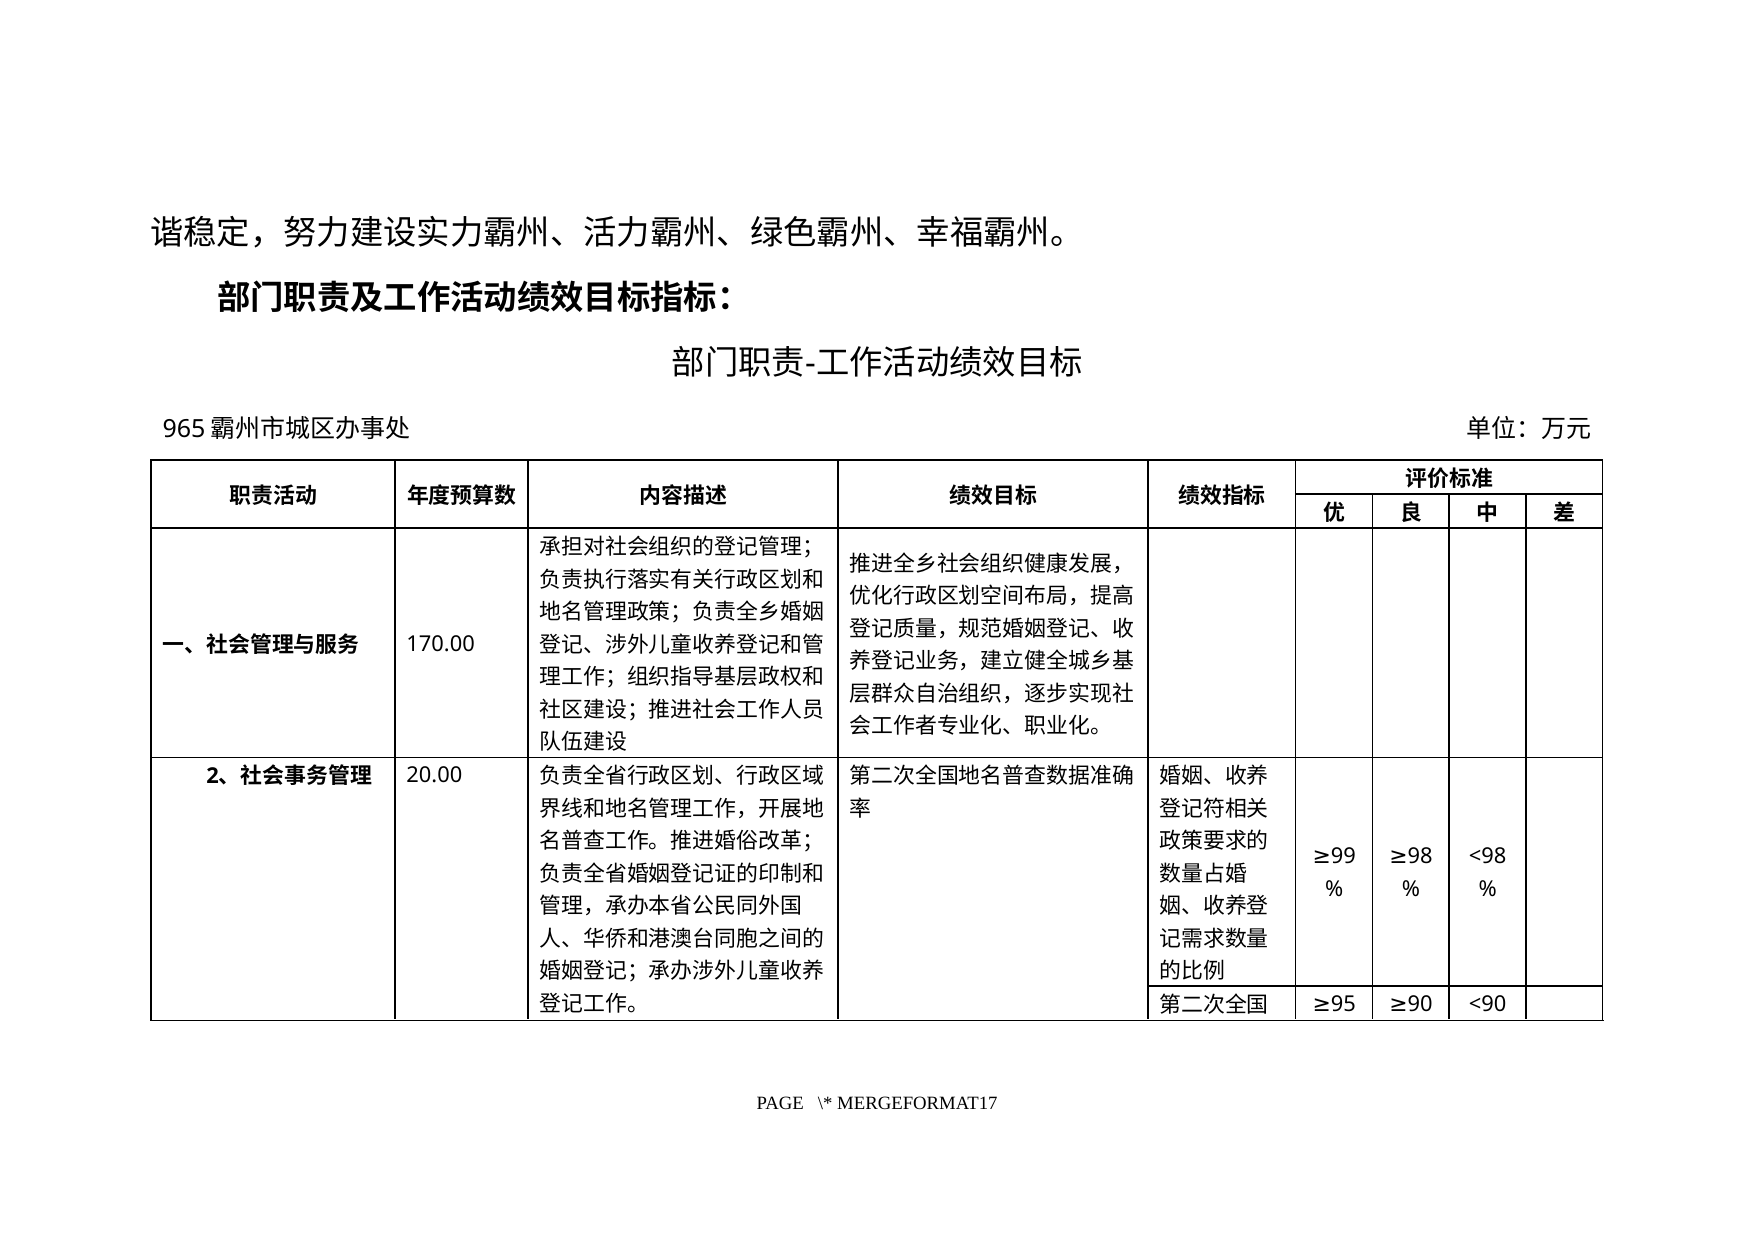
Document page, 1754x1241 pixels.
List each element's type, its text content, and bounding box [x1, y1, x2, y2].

table_header 单位：万元 [1296, 394, 1602, 459]
table_cell <98% [1450, 758, 1525, 985]
table_cell 评价标准 [1296, 461, 1602, 493]
text 部门职责-工作活动绩效目标 [150, 328, 1604, 393]
table_cell ≥90% [1373, 987, 1448, 1019]
table_cell <90% [1450, 987, 1525, 1019]
table_cell 差 [1527, 495, 1602, 527]
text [150, 198, 1604, 263]
table_cell 内容描述 [529, 461, 837, 527]
table_cell 第二次全国地名普查数据准确率 [839, 758, 1147, 1019]
table_cell 第二次全国地名普查准确数据占第二次全国地名普查任务的比例 [1149, 987, 1295, 1019]
table_cell 承担对社会组织的登记管理；负责执行落实有关行政区划和地名管理政策；负责全乡婚姻登记、涉外儿童收养登记和管理工作；组织指导基层政权和社区建设；推进社会工作人员队伍建设 [529, 529, 837, 756]
table_cell ≥99% [1296, 758, 1372, 985]
table_cell ≥98% [1373, 758, 1448, 985]
table_cell 良 [1373, 495, 1448, 527]
table_cell [1149, 529, 1295, 756]
table_cell ≥95% [1296, 987, 1372, 1019]
table_cell 推进全乡社会组织健康发展，优化行政区划空间布局，提高登记质量，规范婚姻登记、收养登记业务，建立健全城乡基层群众自治组织，逐步实现社会工作者专业化、职业化。 [839, 529, 1147, 756]
table_cell 中 [1450, 495, 1525, 527]
table_cell 一、社会管理与服务 [152, 529, 394, 756]
table_cell [1527, 758, 1602, 985]
table_cell [1450, 529, 1525, 756]
table_cell [1296, 529, 1372, 756]
table_cell 负责全省行政区划、行政区域界线和地名管理工作，开展地名普查工作。推进婚俗改革；负责全省婚姻登记证的印制和管理，承办本省公民同外国人、华侨和港澳台同胞之间的婚姻登记；承办涉外儿童收养登记工作。 [529, 758, 837, 1019]
table_header 965霸州市城区办事处 [152, 394, 1295, 459]
table_cell 婚姻、收养登记符相关政策要求的数量占婚姻、收养登记需求数量的比例 [1149, 758, 1295, 985]
table_cell [1373, 529, 1448, 756]
table_cell 绩效指标 [1149, 461, 1295, 527]
text 部门职责及工作活动绩效目标指标： [150, 263, 1604, 328]
table_cell 年度预算数 [396, 461, 527, 527]
table_cell 职责活动 [152, 461, 394, 527]
table_cell 20.00 [396, 758, 527, 1019]
table_cell 绩效目标 [839, 461, 1147, 527]
table_cell 2、社会事务管理 [152, 758, 394, 1019]
table_cell [1527, 529, 1602, 756]
table_cell 优 [1296, 495, 1372, 527]
table_cell 170.00 [396, 529, 527, 756]
table_cell [1527, 987, 1602, 1019]
